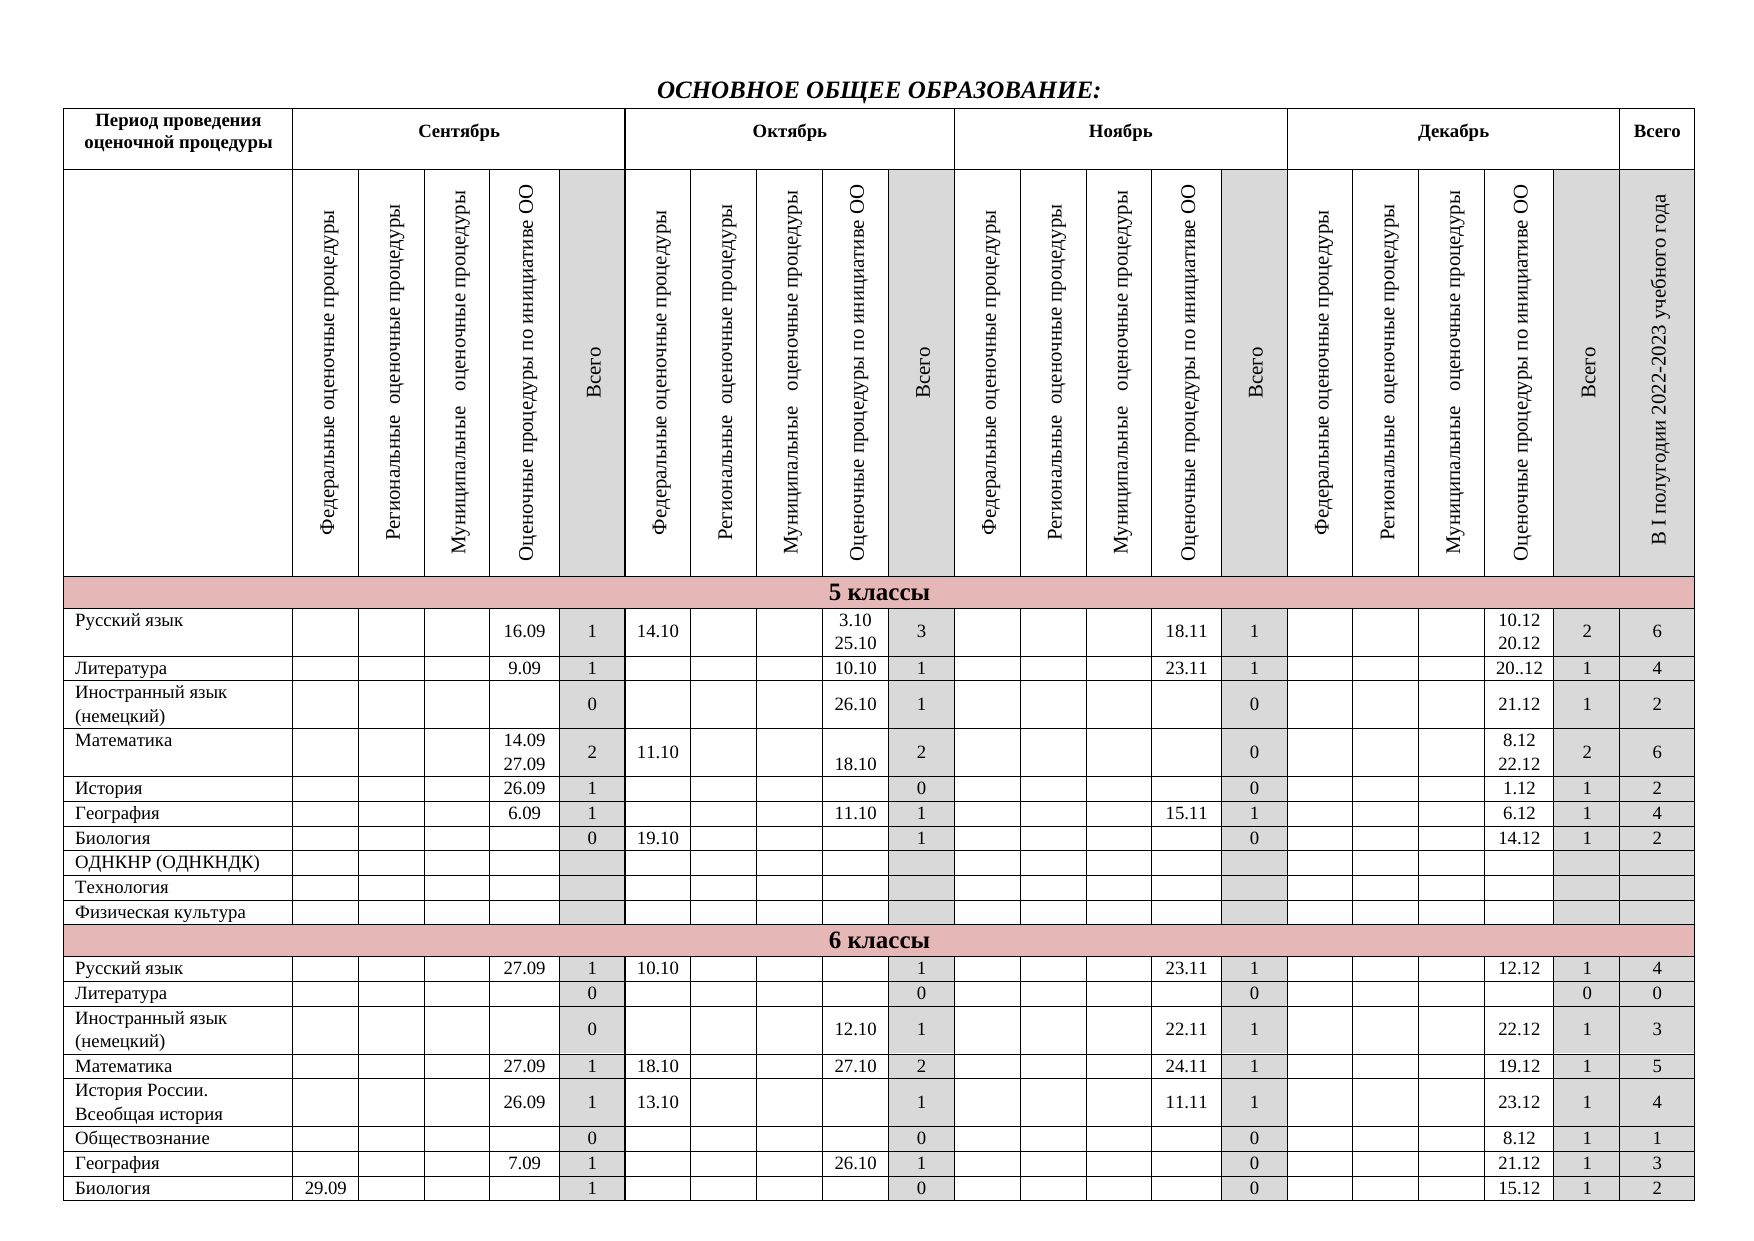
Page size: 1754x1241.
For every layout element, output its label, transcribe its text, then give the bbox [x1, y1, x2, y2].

table_cell [823, 827, 888, 850]
table_cell [1087, 609, 1151, 656]
table_header Октябрь [626, 109, 954, 169]
table_cell [1419, 1152, 1484, 1176]
table_cell [1288, 1079, 1352, 1126]
table_cell 5 классы [64, 577, 1694, 608]
table_cell [359, 681, 424, 728]
table_cell [823, 876, 888, 900]
table_cell [293, 1079, 358, 1126]
table_cell Физическая культура [64, 901, 292, 924]
table_cell [691, 609, 756, 656]
table_cell [691, 901, 756, 924]
table_cell [1288, 1152, 1352, 1176]
table_cell 18.10 [626, 1055, 690, 1078]
table_cell [1087, 901, 1151, 924]
table_cell [823, 957, 888, 981]
table_cell [1288, 777, 1352, 801]
table_cell [1087, 1152, 1151, 1176]
table_cell [955, 777, 1020, 801]
table_cell [1021, 957, 1086, 981]
table_cell 0 [560, 1007, 624, 1053]
table_cell [359, 609, 424, 656]
table_cell 22.11 [1152, 1007, 1221, 1053]
table_cell [425, 777, 489, 801]
table_cell Муниципальные оценочные процедуры [1419, 170, 1484, 576]
table_cell 2 [889, 729, 954, 776]
table_cell 2 [560, 729, 624, 776]
table_cell 4 [1620, 802, 1694, 826]
table_cell 0 [1222, 681, 1287, 728]
table_cell [626, 681, 690, 728]
table_cell [1419, 777, 1484, 801]
table_cell [1288, 876, 1352, 900]
table_cell [560, 851, 624, 875]
table_cell 6.12 [1485, 802, 1553, 826]
table_cell [626, 876, 690, 900]
table_cell Федеральные оценочные процедуры [1288, 170, 1352, 576]
table_cell 19.12 [1485, 1055, 1553, 1078]
table_cell [293, 957, 358, 981]
table_cell [425, 681, 489, 728]
table_header Ноябрь [955, 109, 1287, 169]
table_cell [1419, 1127, 1484, 1151]
table_cell [293, 1127, 358, 1151]
table_cell [1353, 1007, 1418, 1053]
table_cell [823, 901, 888, 924]
table_cell [1222, 876, 1287, 900]
table_cell 1 [1554, 1152, 1619, 1176]
table_cell 1 [1222, 802, 1287, 826]
table_cell [359, 1007, 424, 1053]
table_cell [1419, 982, 1484, 1006]
table_cell 1 [560, 1079, 624, 1126]
table_cell [757, 1055, 822, 1078]
table_cell 23.12 [1485, 1079, 1553, 1126]
table_cell [1087, 802, 1151, 826]
table_cell [757, 1177, 822, 1200]
table_cell 0 [1222, 1127, 1287, 1151]
table_cell [1087, 827, 1151, 850]
table_cell [1152, 876, 1221, 900]
table_cell [293, 1152, 358, 1176]
table_cell [691, 777, 756, 801]
table_cell [293, 681, 358, 728]
table_cell 2 [1620, 1177, 1694, 1200]
table_cell 2 [1554, 609, 1619, 656]
table_cell [691, 982, 756, 1006]
table_cell [359, 657, 424, 680]
table_cell 0 [1222, 777, 1287, 801]
table_cell Федеральные оценочные процедуры [293, 170, 358, 576]
table_cell [1419, 1055, 1484, 1078]
table_cell [1353, 827, 1418, 850]
table_cell [823, 1127, 888, 1151]
table_cell [1353, 901, 1418, 924]
table_cell Оценочные процедуры по инициативе ОО [1152, 170, 1221, 576]
table_cell В I полугодии 2022-2023 учебного года [1620, 170, 1694, 576]
table_cell [293, 609, 358, 656]
table_cell Русский язык [64, 957, 292, 981]
table_cell [1419, 876, 1484, 900]
table_cell 11.10 [823, 802, 888, 826]
table_cell [955, 827, 1020, 850]
table_cell [1353, 802, 1418, 826]
table_cell [1087, 982, 1151, 1006]
table_cell [1152, 851, 1221, 875]
table_cell [1288, 681, 1352, 728]
table_cell 1 [1222, 1055, 1287, 1078]
table_cell 0 [889, 1127, 954, 1151]
table_cell [1288, 957, 1352, 981]
table_cell Литература [64, 982, 292, 1006]
table_cell [1353, 957, 1418, 981]
table_cell [425, 1079, 489, 1126]
table_cell 8.12 [1485, 1127, 1553, 1151]
table_cell [691, 657, 756, 680]
table_cell Региональные оценочные процедуры [359, 170, 424, 576]
table_cell [757, 729, 822, 776]
table_cell [1021, 901, 1086, 924]
table_cell [1087, 1055, 1151, 1078]
table_cell 1 [1554, 777, 1619, 801]
table_cell [1419, 901, 1484, 924]
table_cell [425, 982, 489, 1006]
table_cell [293, 851, 358, 875]
table_cell 6 классы [64, 925, 1694, 956]
table_cell 21.12 [1485, 1152, 1553, 1176]
table_cell [1021, 657, 1086, 680]
table_cell [691, 1177, 756, 1200]
table_cell [1419, 851, 1484, 875]
table_cell [691, 1152, 756, 1176]
table_cell 8.12 22.12 [1485, 729, 1553, 776]
table_cell 0 [560, 982, 624, 1006]
table_cell [955, 1127, 1020, 1151]
table_cell [691, 827, 756, 850]
table_cell 1 [1554, 1079, 1619, 1126]
table_cell 1 [1620, 1127, 1694, 1151]
table_cell [1353, 657, 1418, 680]
table_cell 1 [1554, 1127, 1619, 1151]
table_cell 12.10 [823, 1007, 888, 1053]
table_cell [757, 681, 822, 728]
table_cell 16.09 [490, 609, 559, 656]
table_cell 1 [560, 1055, 624, 1078]
table_cell 1.12 [1485, 777, 1553, 801]
table_cell [757, 1007, 822, 1053]
table_cell [626, 1152, 690, 1176]
table_cell [955, 1007, 1020, 1053]
table_cell [1485, 982, 1553, 1006]
table_cell [626, 1127, 690, 1151]
table_cell Обществознание [64, 1127, 292, 1151]
table_cell [560, 901, 624, 924]
table_cell [1021, 982, 1086, 1006]
table_cell Региональные оценочные процедуры [1021, 170, 1086, 576]
table_cell [425, 657, 489, 680]
table_cell [1288, 827, 1352, 850]
table_cell [1021, 729, 1086, 776]
table_cell [1021, 1152, 1086, 1176]
table_header Сентябрь [293, 109, 624, 169]
table_cell 14.12 [1485, 827, 1553, 850]
table_cell [293, 982, 358, 1006]
table_cell 26.09 [490, 1079, 559, 1126]
table_cell 1 [560, 802, 624, 826]
table_cell [1021, 1055, 1086, 1078]
table_cell 26.10 [823, 681, 888, 728]
table_cell ОДНКНР (ОДНКНДК) [64, 851, 292, 875]
table_cell [1419, 1007, 1484, 1053]
table_cell [1288, 982, 1352, 1006]
table_cell 0 [560, 827, 624, 850]
table_cell [955, 657, 1020, 680]
table_cell Литература [64, 657, 292, 680]
table_cell [425, 729, 489, 776]
table_cell [1419, 1079, 1484, 1126]
table_cell 6.09 [490, 802, 559, 826]
table_cell 1 [889, 802, 954, 826]
table_cell [1152, 729, 1221, 776]
table_cell 1 [560, 657, 624, 680]
table_cell [1353, 1055, 1418, 1078]
table_cell [955, 1152, 1020, 1176]
table_cell Оценочные процедуры по инициативе ОО [1485, 170, 1553, 576]
table_cell Муниципальные оценочные процедуры [1087, 170, 1151, 576]
table_cell [955, 1079, 1020, 1126]
table_cell 1 [889, 681, 954, 728]
table_cell [490, 876, 559, 900]
table_cell [955, 729, 1020, 776]
table_cell 4 [1620, 1079, 1694, 1126]
table_cell [889, 876, 954, 900]
table_cell Иностранный язык (немецкий) [64, 681, 292, 728]
table_cell [691, 681, 756, 728]
table_cell [1353, 777, 1418, 801]
table_cell [1353, 609, 1418, 656]
table_cell 6 [1620, 609, 1694, 656]
table_cell 23.11 [1152, 957, 1221, 981]
table_cell [359, 957, 424, 981]
table_cell 1 [1222, 957, 1287, 981]
table_cell [1087, 657, 1151, 680]
table_cell [1353, 851, 1418, 875]
table_cell [1288, 1055, 1352, 1078]
table_cell Федеральные оценочные процедуры [626, 170, 690, 576]
table_cell [1087, 1127, 1151, 1151]
table_cell 1 [889, 657, 954, 680]
table_cell [1222, 851, 1287, 875]
table_cell [955, 1055, 1020, 1078]
table_cell [1353, 1127, 1418, 1151]
table_cell [757, 957, 822, 981]
table_cell 12.12 [1485, 957, 1553, 981]
table_cell [823, 851, 888, 875]
table_cell [359, 1079, 424, 1126]
table_cell [1288, 802, 1352, 826]
table_cell [1620, 901, 1694, 924]
table_cell История России. Всеобщая история [64, 1079, 292, 1126]
table_cell [691, 1055, 756, 1078]
table_cell [1087, 851, 1151, 875]
table_cell 1 [1554, 957, 1619, 981]
table_cell [359, 827, 424, 850]
table_cell [955, 1177, 1020, 1200]
table_cell [1087, 1177, 1151, 1200]
table_cell 23.11 [1152, 657, 1221, 680]
table_cell [425, 802, 489, 826]
table_cell 1 [889, 1007, 954, 1053]
table_cell [626, 982, 690, 1006]
table_cell [359, 1152, 424, 1176]
table_cell 0 [1222, 1177, 1287, 1200]
table_cell [691, 1127, 756, 1151]
table_cell [955, 851, 1020, 875]
table_cell Математика [64, 729, 292, 776]
table_cell Русский язык [64, 609, 292, 656]
table_cell Муниципальные оценочные процедуры [425, 170, 489, 576]
table_cell 2 [1620, 777, 1694, 801]
table_cell Региональные оценочные процедуры [1353, 170, 1418, 576]
table_cell 1 [889, 957, 954, 981]
table_cell [691, 876, 756, 900]
table_cell 10.10 [626, 957, 690, 981]
table_cell [757, 1127, 822, 1151]
table_cell [490, 1007, 559, 1053]
table_cell [1288, 1177, 1352, 1200]
table_cell [626, 851, 690, 875]
table_cell 7.09 [490, 1152, 559, 1176]
table_cell [1021, 827, 1086, 850]
table_cell 2 [1554, 729, 1619, 776]
table_cell [1021, 802, 1086, 826]
table_cell 0 [1222, 827, 1287, 850]
table_cell [757, 1152, 822, 1176]
table_cell 10.12 20.12 [1485, 609, 1553, 656]
table_cell [626, 901, 690, 924]
table_cell [1419, 681, 1484, 728]
table_cell История [64, 777, 292, 801]
table_cell [1353, 1152, 1418, 1176]
table_cell 1 [1554, 1055, 1619, 1078]
table_cell [955, 982, 1020, 1006]
table_cell [1087, 876, 1151, 900]
table_cell [359, 982, 424, 1006]
table_cell 26.09 [490, 777, 559, 801]
table_cell [757, 982, 822, 1006]
table_cell [1021, 851, 1086, 875]
table_cell [293, 729, 358, 776]
table_cell [1087, 1007, 1151, 1053]
table_cell [1419, 957, 1484, 981]
table_cell [1021, 1127, 1086, 1151]
table_cell [691, 729, 756, 776]
table_cell 2 [889, 1055, 954, 1078]
table_cell Технология [64, 876, 292, 900]
table_cell [955, 609, 1020, 656]
table_cell Математика [64, 1055, 292, 1078]
table_cell [626, 1177, 690, 1200]
table_cell [1021, 1079, 1086, 1126]
table_cell [1152, 827, 1221, 850]
table_cell [1554, 901, 1619, 924]
table_cell 4 [1620, 657, 1694, 680]
table_cell [1152, 982, 1221, 1006]
table_cell 1 [889, 1152, 954, 1176]
table_cell [425, 1127, 489, 1151]
table_cell 13.10 [626, 1079, 690, 1126]
table_cell 26.10 [823, 1152, 888, 1176]
table_cell [1288, 729, 1352, 776]
table_cell 2 [1620, 681, 1694, 728]
table_cell [293, 1007, 358, 1053]
table_cell 3 [1620, 1152, 1694, 1176]
table_cell [425, 851, 489, 875]
table_cell [425, 609, 489, 656]
table_cell [1554, 851, 1619, 875]
text ОСНОВНОЕ ОБЩЕЕ ОБРАЗОВАНИЕ: [75, 75, 1683, 104]
table_cell [1021, 777, 1086, 801]
table_cell [1021, 1007, 1086, 1053]
table_cell [64, 170, 292, 576]
table_cell [1620, 876, 1694, 900]
table_cell [1087, 681, 1151, 728]
table_cell Оценочные процедуры по инициативе ОО [823, 170, 888, 576]
table_cell [823, 1079, 888, 1126]
table_cell 1 [560, 777, 624, 801]
table_cell 1 [1222, 657, 1287, 680]
table_cell [757, 827, 822, 850]
table_header Декабрь [1288, 109, 1619, 169]
table_cell [293, 802, 358, 826]
table_cell 27.09 [490, 1055, 559, 1078]
table_cell [889, 851, 954, 875]
table_cell [425, 827, 489, 850]
table_cell 22.12 [1485, 1007, 1553, 1053]
table_cell [1288, 851, 1352, 875]
table_cell [1222, 901, 1287, 924]
table_cell География [64, 802, 292, 826]
table_cell 1 [889, 1079, 954, 1126]
table_cell 0 [1554, 982, 1619, 1006]
table_cell 29.09 [293, 1177, 358, 1200]
table_cell [1353, 1079, 1418, 1126]
table_cell Региональные оценочные процедуры [691, 170, 756, 576]
table_cell 2 [1620, 827, 1694, 850]
table_cell [359, 901, 424, 924]
table_cell 0 [1222, 729, 1287, 776]
table_cell [425, 1055, 489, 1078]
table_cell Всего [1554, 170, 1619, 576]
table_cell [757, 802, 822, 826]
table_cell [359, 777, 424, 801]
table_cell 10.10 [823, 657, 888, 680]
table_cell [626, 657, 690, 680]
table_cell [1087, 1079, 1151, 1126]
table_cell [1152, 1127, 1221, 1151]
table_cell Муниципальные оценочные процедуры [757, 170, 822, 576]
table_cell 14.09 27.09 [490, 729, 559, 776]
table_cell [1021, 609, 1086, 656]
table_cell 1 [560, 957, 624, 981]
table_cell 11.11 [1152, 1079, 1221, 1126]
table_cell [1419, 657, 1484, 680]
table_cell [757, 851, 822, 875]
table_cell [823, 777, 888, 801]
table_cell [691, 802, 756, 826]
table_cell [1419, 1177, 1484, 1200]
table_cell 0 [889, 982, 954, 1006]
table_cell [425, 876, 489, 900]
table_cell [1152, 681, 1221, 728]
table_cell [490, 901, 559, 924]
table_cell 18.11 [1152, 609, 1221, 656]
table_cell [1620, 851, 1694, 875]
table_cell [1152, 901, 1221, 924]
table_cell 5 [1620, 1055, 1694, 1078]
table_cell 0 [560, 681, 624, 728]
table_cell [691, 1079, 756, 1126]
table_cell [293, 876, 358, 900]
table_cell [293, 657, 358, 680]
table_cell 4 [1620, 957, 1694, 981]
table_cell [359, 802, 424, 826]
table_cell [359, 851, 424, 875]
table_cell 19.10 [626, 827, 690, 850]
table_cell [1021, 1177, 1086, 1200]
table_cell 1 [1222, 1007, 1287, 1053]
table_cell [1021, 681, 1086, 728]
table_cell 0 [1222, 1152, 1287, 1176]
table_cell [1288, 657, 1352, 680]
table_cell Всего [889, 170, 954, 576]
table_cell 0 [1222, 982, 1287, 1006]
table_cell [626, 802, 690, 826]
table_cell 1 [1554, 827, 1619, 850]
table_cell [490, 1127, 559, 1151]
table_cell [955, 957, 1020, 981]
table_cell [490, 681, 559, 728]
table_cell [490, 827, 559, 850]
table_cell [1152, 1152, 1221, 1176]
table_header Период проведения оценочной процедуры [64, 109, 292, 169]
table_cell [691, 851, 756, 875]
table_cell [1353, 982, 1418, 1006]
table_cell [1152, 777, 1221, 801]
table_cell 27.09 [490, 957, 559, 981]
table_cell 3.10 25.10 [823, 609, 888, 656]
table_cell [425, 1177, 489, 1200]
table_cell 20..12 [1485, 657, 1553, 680]
table_cell [1353, 681, 1418, 728]
table_cell 21.12 [1485, 681, 1553, 728]
table_cell [823, 1177, 888, 1200]
table_cell [425, 1007, 489, 1053]
table_cell [823, 982, 888, 1006]
table_cell [359, 876, 424, 900]
table_header Всего [1620, 109, 1694, 169]
table_cell [955, 901, 1020, 924]
table_cell [955, 802, 1020, 826]
table_cell [1087, 729, 1151, 776]
table_cell [955, 681, 1020, 728]
table_cell [757, 901, 822, 924]
table_cell [1485, 901, 1553, 924]
table_cell [1087, 777, 1151, 801]
table_cell [1485, 851, 1553, 875]
table_cell 15.11 [1152, 802, 1221, 826]
table_cell [757, 1079, 822, 1126]
table_cell 3 [889, 609, 954, 656]
table_cell [1419, 609, 1484, 656]
table_cell 24.11 [1152, 1055, 1221, 1078]
table_cell 1 [560, 609, 624, 656]
table_cell Иностранный язык (немецкий) [64, 1007, 292, 1053]
table_cell [1419, 729, 1484, 776]
table_cell Оценочные процедуры по инициативе ОО [490, 170, 559, 576]
table_cell [425, 901, 489, 924]
table_cell [293, 901, 358, 924]
table_cell 11.10 [626, 729, 690, 776]
table_cell [757, 609, 822, 656]
table_cell [1353, 729, 1418, 776]
table_cell Биология [64, 1177, 292, 1200]
table_cell [955, 876, 1020, 900]
table_cell [1288, 1127, 1352, 1151]
table_cell [1419, 802, 1484, 826]
table_cell [1419, 827, 1484, 850]
table_cell 1 [1554, 1177, 1619, 1200]
table_cell 1 [1554, 681, 1619, 728]
table_cell [889, 901, 954, 924]
table_cell 14.10 [626, 609, 690, 656]
table_cell 1 [889, 827, 954, 850]
table_cell [359, 1127, 424, 1151]
table_cell [490, 851, 559, 875]
table_cell 0 [560, 1127, 624, 1151]
table_cell Всего [1222, 170, 1287, 576]
table_cell [425, 1152, 489, 1176]
table_cell [757, 876, 822, 900]
table_cell 27.10 [823, 1055, 888, 1078]
table_cell [757, 657, 822, 680]
table_cell [359, 1177, 424, 1200]
table_cell 1 [1554, 1007, 1619, 1053]
table_cell 3 [1620, 1007, 1694, 1053]
table_cell [293, 1055, 358, 1078]
table_cell 6 [1620, 729, 1694, 776]
table_cell [425, 957, 489, 981]
table_cell [626, 777, 690, 801]
table_cell 0 [889, 777, 954, 801]
table_cell 1 [1222, 609, 1287, 656]
table_cell [626, 1007, 690, 1053]
table_cell [1288, 609, 1352, 656]
table_cell [1087, 957, 1151, 981]
table_cell Федеральные оценочные процедуры [955, 170, 1020, 576]
table_cell 9.09 [490, 657, 559, 680]
table_cell [1152, 1177, 1221, 1200]
table_cell [1554, 876, 1619, 900]
table_cell [560, 876, 624, 900]
table_cell 0 [889, 1177, 954, 1200]
table_cell 15.12 [1485, 1177, 1553, 1200]
table_cell [691, 1007, 756, 1053]
table_cell [1288, 901, 1352, 924]
table_cell [1353, 876, 1418, 900]
table_cell 1 [1554, 802, 1619, 826]
table_cell [1485, 876, 1553, 900]
table_cell 1 [1554, 657, 1619, 680]
table_cell [490, 1177, 559, 1200]
table_cell Всего [560, 170, 624, 576]
table_cell [1288, 1007, 1352, 1053]
table_cell [691, 957, 756, 981]
table_cell 1 [560, 1152, 624, 1176]
table_cell 1 [1222, 1079, 1287, 1126]
table_cell [359, 729, 424, 776]
table_cell 1 [560, 1177, 624, 1200]
table_cell [293, 777, 358, 801]
table_cell География [64, 1152, 292, 1176]
table_cell 18.10 [823, 729, 888, 776]
table_cell [359, 1055, 424, 1078]
table_cell [490, 982, 559, 1006]
table_cell [1021, 876, 1086, 900]
table_cell [293, 827, 358, 850]
table_cell Биология [64, 827, 292, 850]
table_cell [1353, 1177, 1418, 1200]
table_cell [757, 777, 822, 801]
table_cell 0 [1620, 982, 1694, 1006]
